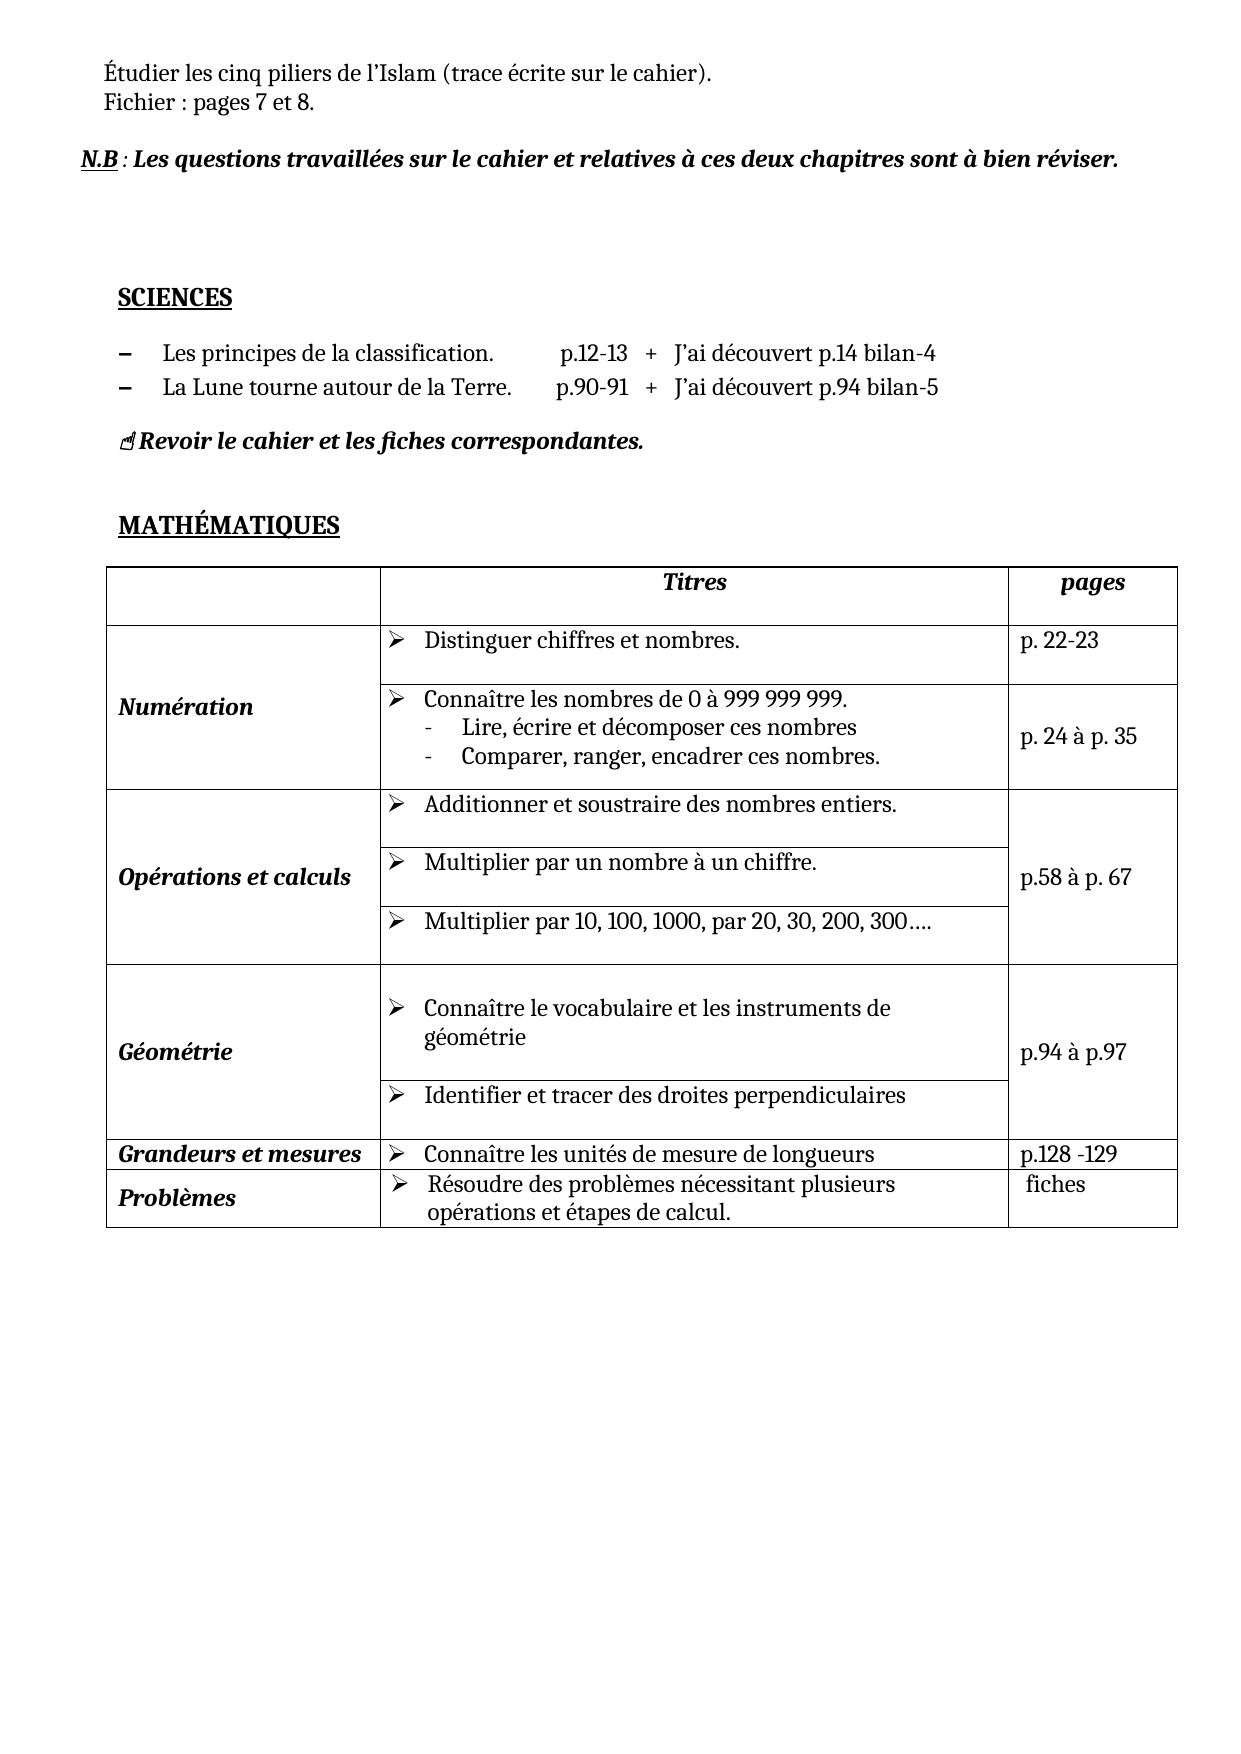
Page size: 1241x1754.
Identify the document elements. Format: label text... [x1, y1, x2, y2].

table_cell Identifier et tracer des droites perpendiculaires [381, 1081, 1008, 1139]
list Fichier : pages 7 et 8. [103, 88, 1166, 117]
table_cell Connaître les unités de mesure de longueurs [381, 1140, 1008, 1168]
table_header [107, 568, 380, 625]
table_cell Problèmes [107, 1170, 380, 1227]
table_cell fiches [1009, 1170, 1177, 1227]
list Étudier les cinq piliers de l’Islam (trace écrite sur le cahier). [103, 59, 1166, 88]
text MATHÉMATIQUES [118, 510, 1166, 541]
table_cell Distinguer chiffres et nombres. [381, 626, 1008, 683]
table_cell Résoudre des problèmes nécessitant plusieurs opérations et étapes de calcul. [381, 1170, 1008, 1227]
table_cell Multiplier par 10, 100, 1000, par 20, 30, 200, 300…. [381, 907, 1008, 964]
table_cell p.128 -129 [1009, 1140, 1177, 1168]
table_cell Additionner et soustraire des nombres entiers. [381, 790, 1008, 847]
table_cell Grandeurs et mesures [107, 1140, 380, 1168]
table_cell Géométrie [107, 965, 380, 1139]
table_cell Opérations et calculs [107, 790, 380, 964]
table_cell Connaître les nombres de 0 à 999 999 999. Lire, écrire et décomposer ces nombres Comparer, ranger, encadrer ces nombres. [381, 685, 1008, 788]
table_cell Connaître le vocabulaire et les instruments de géométrie [381, 965, 1008, 1080]
table_header Titres [381, 568, 1008, 625]
table_cell p. 24 à p. 35 [1009, 685, 1177, 788]
table_cell p. 22-23 [1009, 626, 1177, 683]
table_cell p.58 à p. 67 [1009, 790, 1177, 964]
list Les principes de la classification. p.12-13 + J’ai découvert p.14 bilan-4 [118, 338, 1166, 368]
list N.B : Les questions travaillées sur le cahier et relatives à ces deux chapitres sont à bien réviser. [81, 145, 1166, 174]
table_header pages [1009, 568, 1177, 625]
list La Lune tourne autour de la Terre. p.90-91 + J’ai découvert p.94 bilan-5 [118, 372, 1166, 402]
text SCIENCES [118, 282, 1166, 313]
table_cell Multiplier par un nombre à un chiffre. [381, 848, 1008, 906]
table_cell Numération [107, 626, 380, 788]
text Revoir le cahier et les fiches correspondantes. [118, 427, 1173, 456]
table_cell p.94 à p.97 [1009, 965, 1177, 1139]
